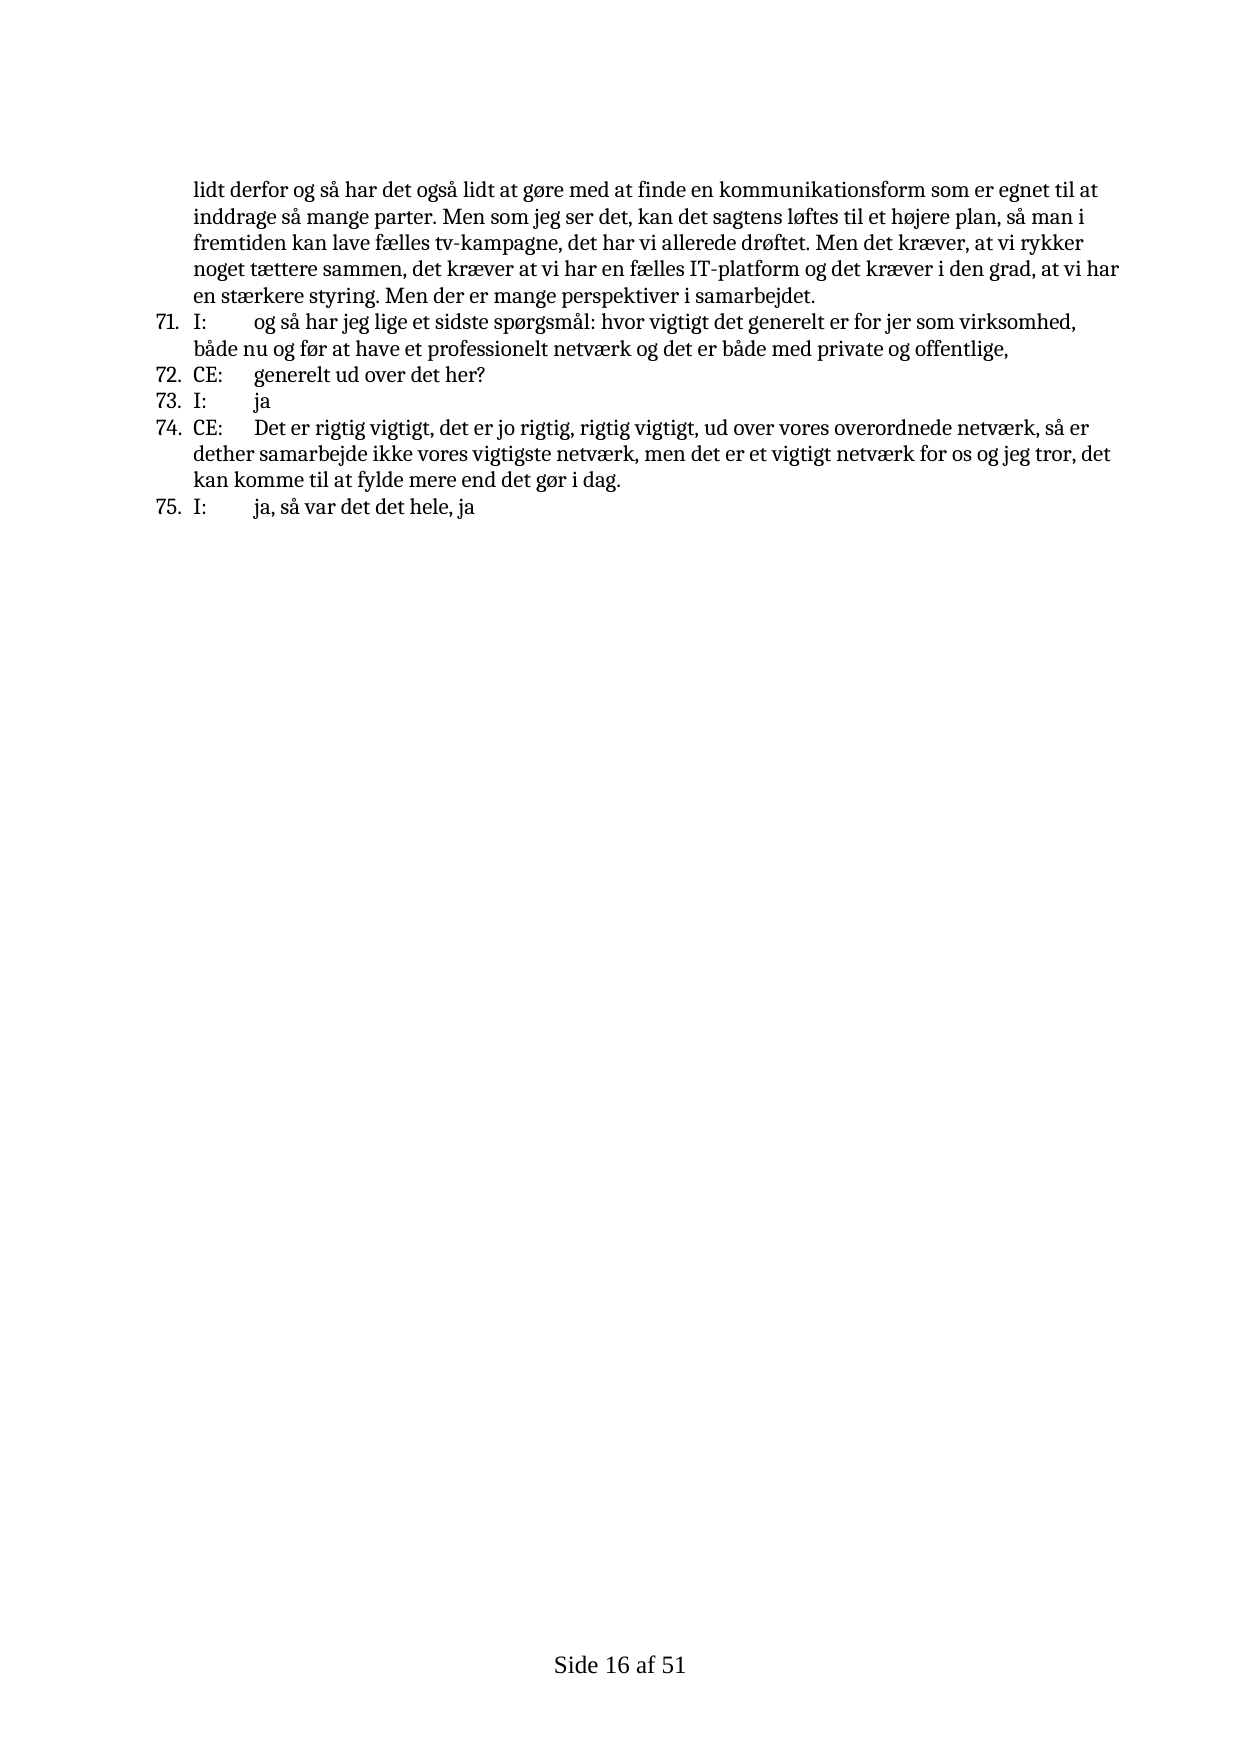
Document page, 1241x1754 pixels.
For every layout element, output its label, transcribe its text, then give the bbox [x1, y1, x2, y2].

list I: ja [156, 388, 1122, 414]
list CE: Det er rigtig vigtigt, det er jo rigtig, rigtig vigtigt, ud over vores overordnede netværk, så er dether samarbejde ikke vores vigtigste netværk, men det er et vigtigt netværk for os og jeg tror, det kan komme til at fylde mere end det gør i dag. [156, 414, 1122, 493]
list I: og så har jeg lige et sidste spørgsmål: hvor vigtigt det generelt er for jer som virksomhed, både nu og før at have et professionelt netværk og det er både med private og offentlige, [156, 309, 1122, 362]
list CE: generelt ud over det her? [156, 362, 1122, 388]
list I: ja, så var det det hele, ja [156, 493, 1122, 520]
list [156, 177, 1122, 309]
